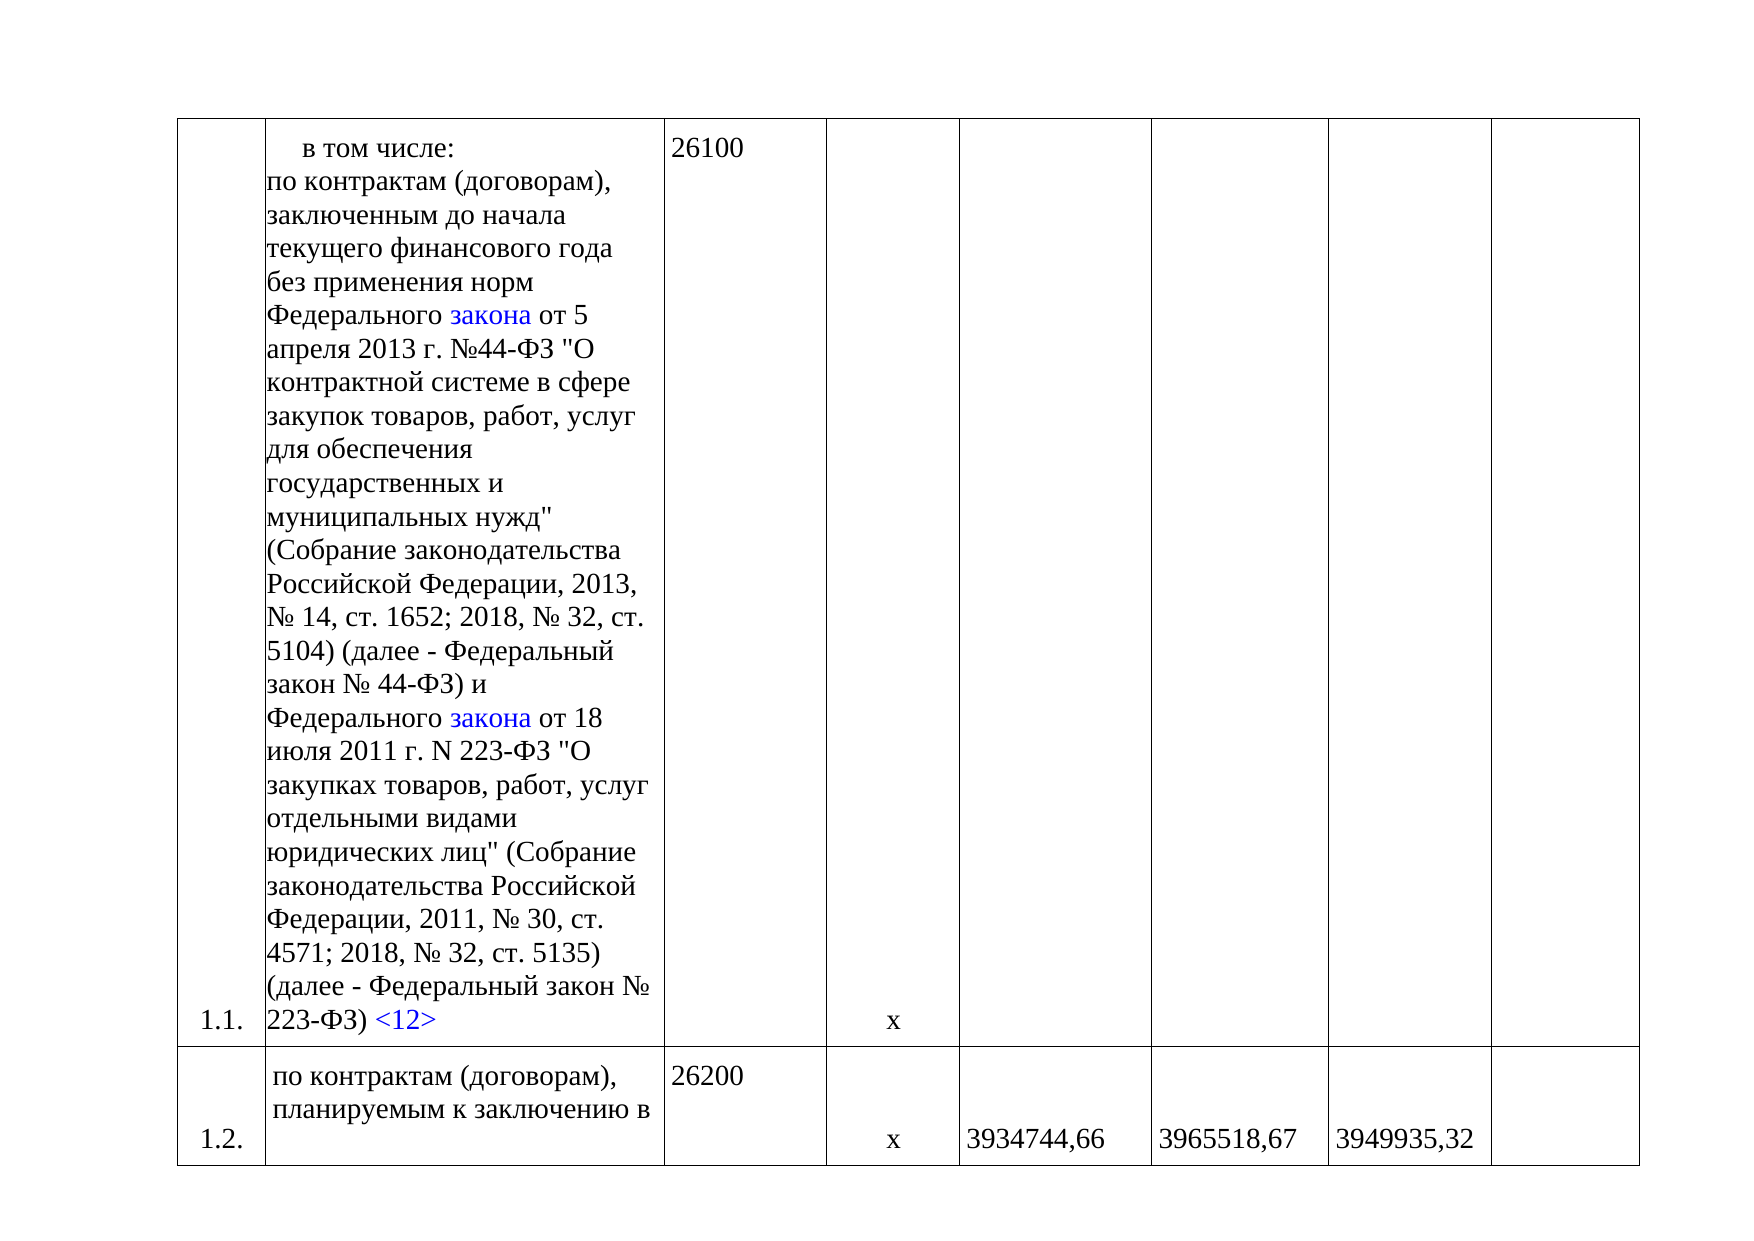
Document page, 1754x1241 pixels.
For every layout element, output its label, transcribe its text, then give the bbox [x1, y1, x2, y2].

table_cell в том числе: по контрактам (договорам), заключенным до начала текущего финансового года без применения норм Федерального закона от 5 апреля 2013 г. №44-ФЗ "О контрактной системе в сфере закупок товаров, работ, услуг для обеспечения государственных и муниципальных нужд" (Собрание законодательства Российской Федерации, 2013, № 14, ст. 1652; 2018, № 32, ст. 5104) (далее - Федеральный закон № 44-ФЗ) и Федерального закона от 18 июля 2011 г. N 223-ФЗ "О закупках товаров, работ, услуг отдельными видами юридических лиц" (Собрание законодательства Российской Федерации, 2011, № 30, ст. 4571; 2018, № 32, ст. 5135) (далее - Федеральный закон № 223-ФЗ) <12> [266, 119, 664, 1046]
table_cell [1152, 119, 1328, 1046]
table_cell 3965518,67 [1152, 1047, 1328, 1165]
table_cell x [827, 1047, 959, 1165]
table_cell 3949935,32 [1329, 1047, 1491, 1165]
table_cell [1329, 119, 1491, 1046]
table_cell 3934744,66 [960, 1047, 1151, 1165]
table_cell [266, 1047, 664, 1165]
table_cell [1492, 119, 1639, 1046]
table_cell 1.1. [178, 119, 265, 1046]
table_cell [1492, 1047, 1639, 1165]
table_cell 26200 [665, 1047, 826, 1165]
table_cell [960, 119, 1151, 1046]
table_cell 26100 [665, 119, 826, 1046]
table_cell x [827, 119, 959, 1046]
table_cell 1.2. [178, 1047, 265, 1165]
